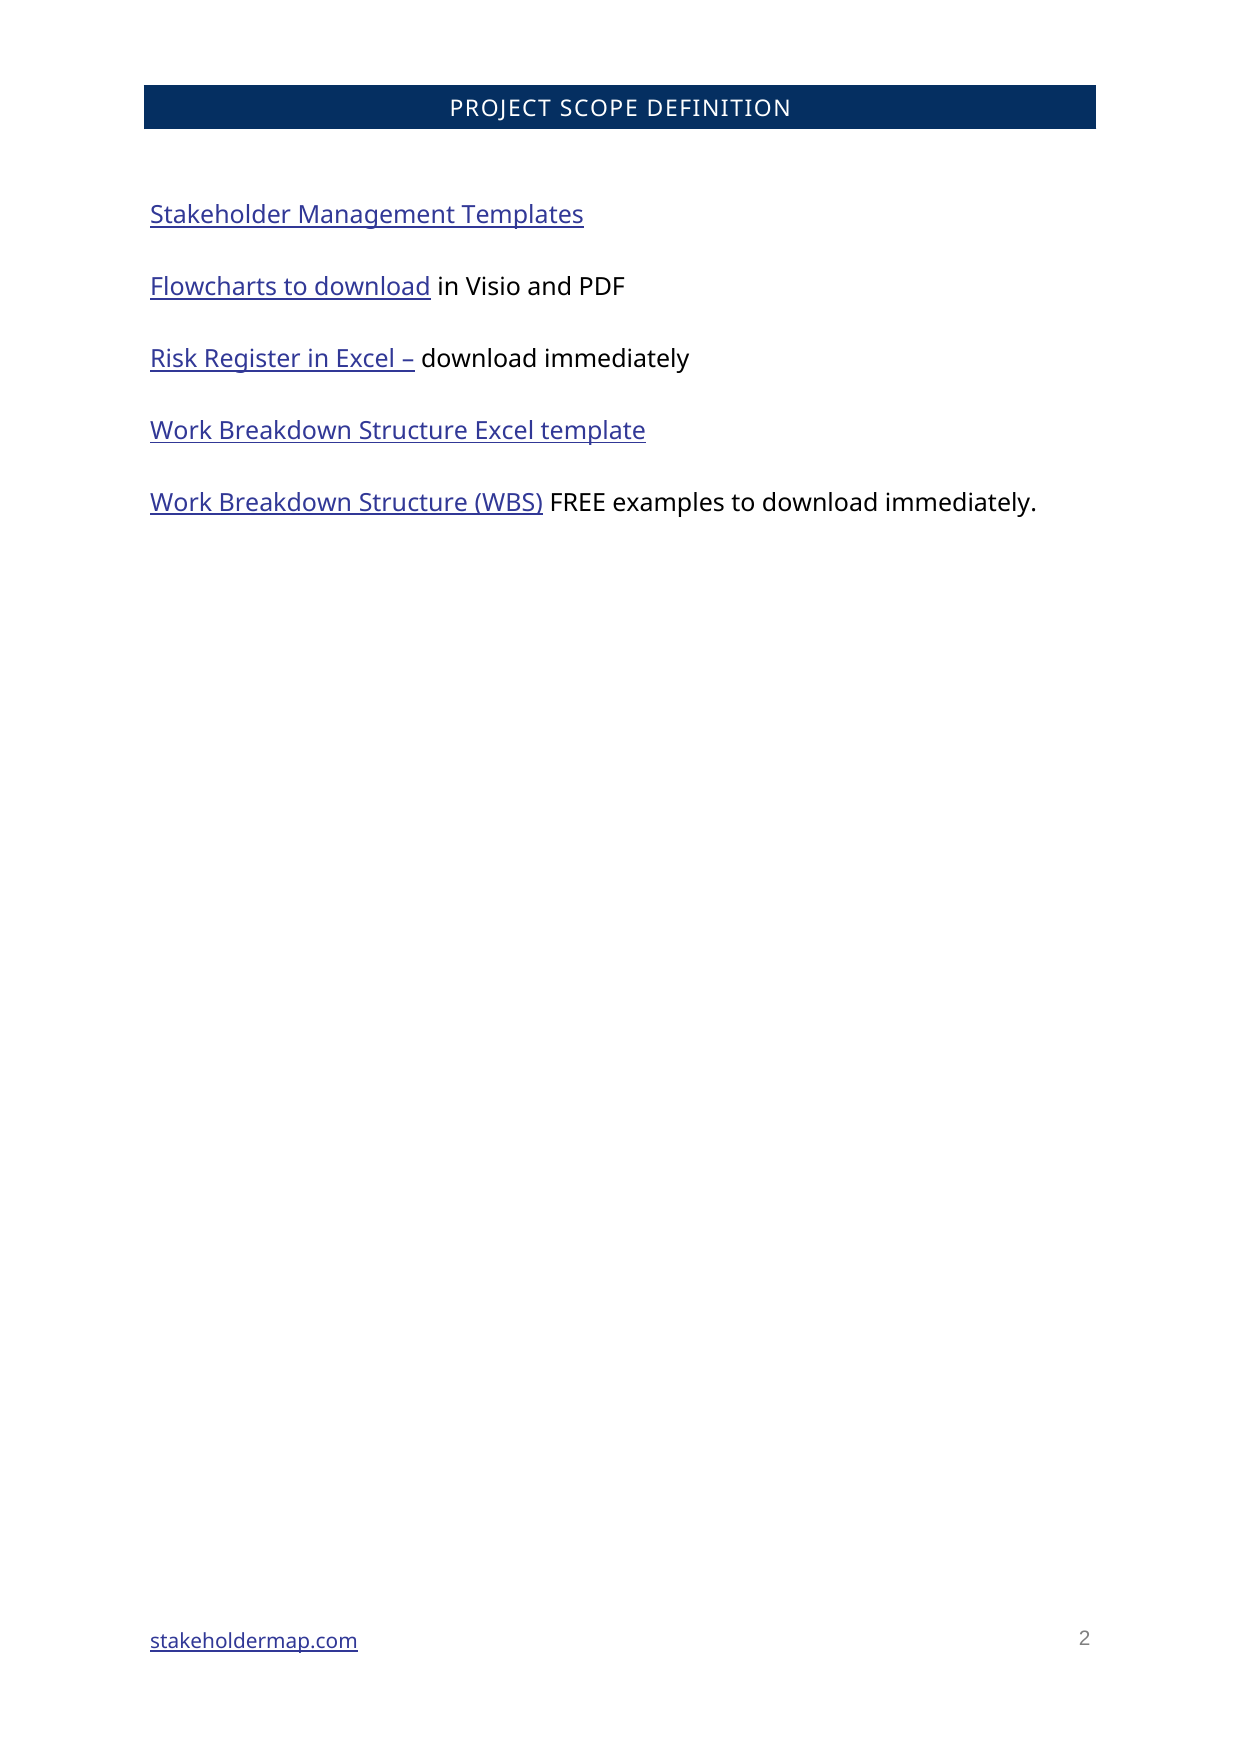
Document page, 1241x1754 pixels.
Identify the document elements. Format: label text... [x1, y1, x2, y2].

text Work Breakdown Structure (WBS) FREE examples to download immediately. [150, 484, 1090, 519]
text Flowcharts to download in Visio and PDF [150, 269, 1090, 303]
text Stakeholder Management Templates [150, 197, 1090, 231]
text Risk Register in Excel – download immediately [150, 341, 1090, 375]
text Work Breakdown Structure Excel template [150, 413, 1090, 447]
